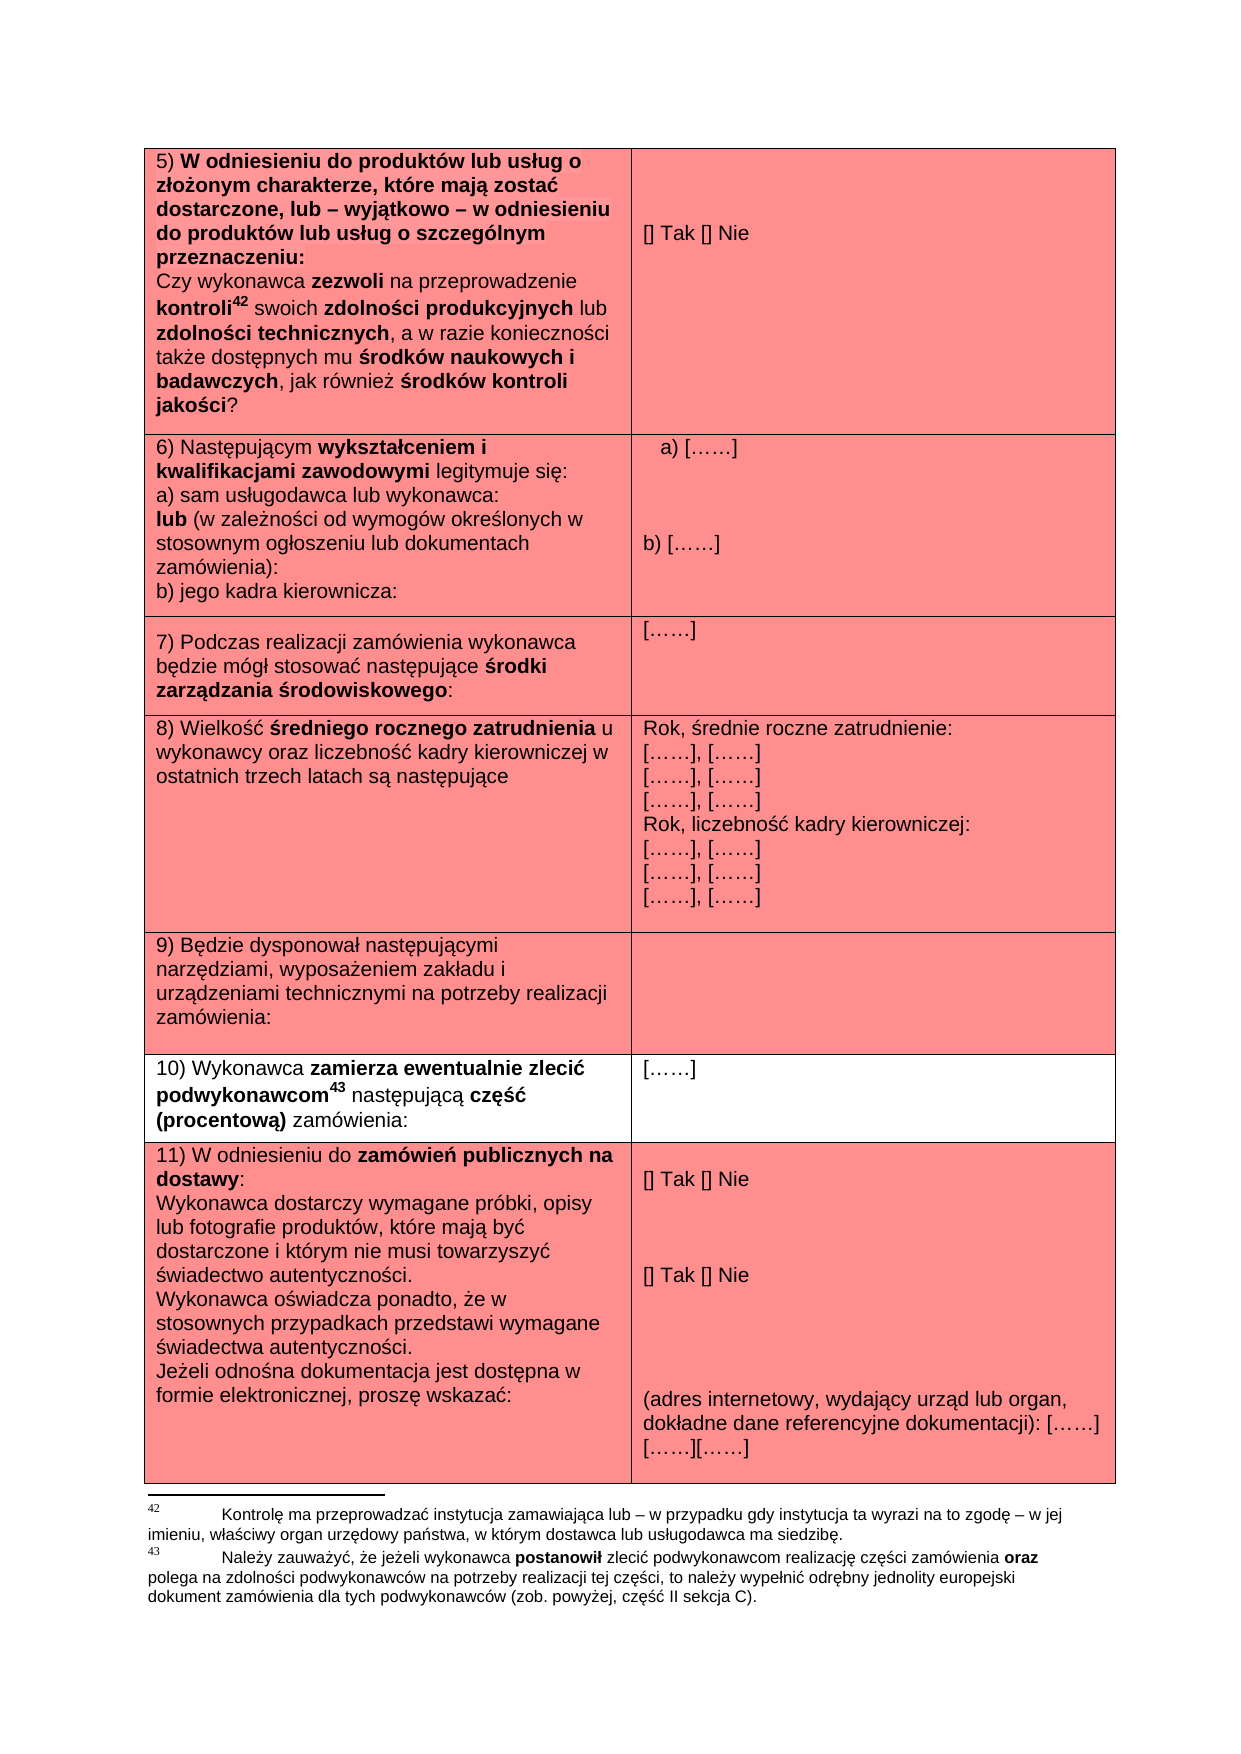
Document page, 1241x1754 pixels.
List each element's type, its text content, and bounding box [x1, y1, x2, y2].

table_cell [] Tak [] Nie [] Tak [] Nie (adres internetowy, wydający urząd lub organ, dokładne dane referencyjne dokumentacji): [……][……][……] [632, 1143, 1115, 1483]
table_cell 8) Wielkość średniego rocznego zatrudnienia u wykonawcy oraz liczebność kadry kierowniczej w ostatnich trzech latach są następujące [145, 716, 631, 932]
table_cell a) [……] b) [……] [632, 435, 1115, 616]
table_cell Rok, średnie roczne zatrudnienie: [……], [……] [……], [……] [……], [……] Rok, liczebność kadry kierowniczej: [……], [……] [……], [……] [……], [……] [632, 716, 1115, 932]
table_cell 9) Będzie dysponował następującymi narzędziami, wyposażeniem zakładu i urządzeniami technicznymi na potrzeby realizacji zamówienia: [145, 933, 631, 1054]
table_cell [……] [632, 1055, 1115, 1142]
table_cell 10) Wykonawca zamierza ewentualnie zlecić podwykonawcom następującą część (procentową) zamówienia: [145, 1055, 631, 1142]
table_cell 7) Podczas realizacji zamówienia wykonawca będzie mógł stosować następujące środki zarządzania środowiskowego: [145, 617, 631, 715]
table_cell [632, 933, 1115, 1054]
table_cell 6) Następującym wykształceniem i kwalifikacjami zawodowymi legitymuje się: a) sam usługodawca lub wykonawca: lub (w zależności od wymogów określonych w stosownym ogłoszeniu lub dokumentach zamówienia): b) jego kadra kierownicza: [145, 435, 631, 616]
table_cell 5) W odniesieniu do produktów lub usług o złożonym charakterze, które mają zostać dostarczone, lub – wyjątkowo – w odniesieniu do produktów lub usług o szczególnym przeznaczeniu: Czy wykonawca zezwoli na przeprowadzenie kontroli swoich zdolności produkcyjnych lub zdolności technicznych, a w razie konieczności także dostępnych mu środków naukowych i badawczych, jak również środków kontroli jakości? [145, 149, 631, 434]
table_cell [] Tak [] Nie [632, 149, 1115, 434]
table_cell [……] [632, 617, 1115, 715]
table_cell 11) W odniesieniu do zamówień publicznych na dostawy: Wykonawca dostarczy wymagane próbki, opisy lub fotografie produktów, które mają być dostarczone i którym nie musi towarzyszyć świadectwo autentyczności. Wykonawca oświadcza ponadto, że w stosownych przypadkach przedstawi wymagane świadectwa autentyczności. Jeżeli odnośna dokumentacja jest dostępna w formie elektronicznej, proszę wskazać: [145, 1143, 631, 1483]
